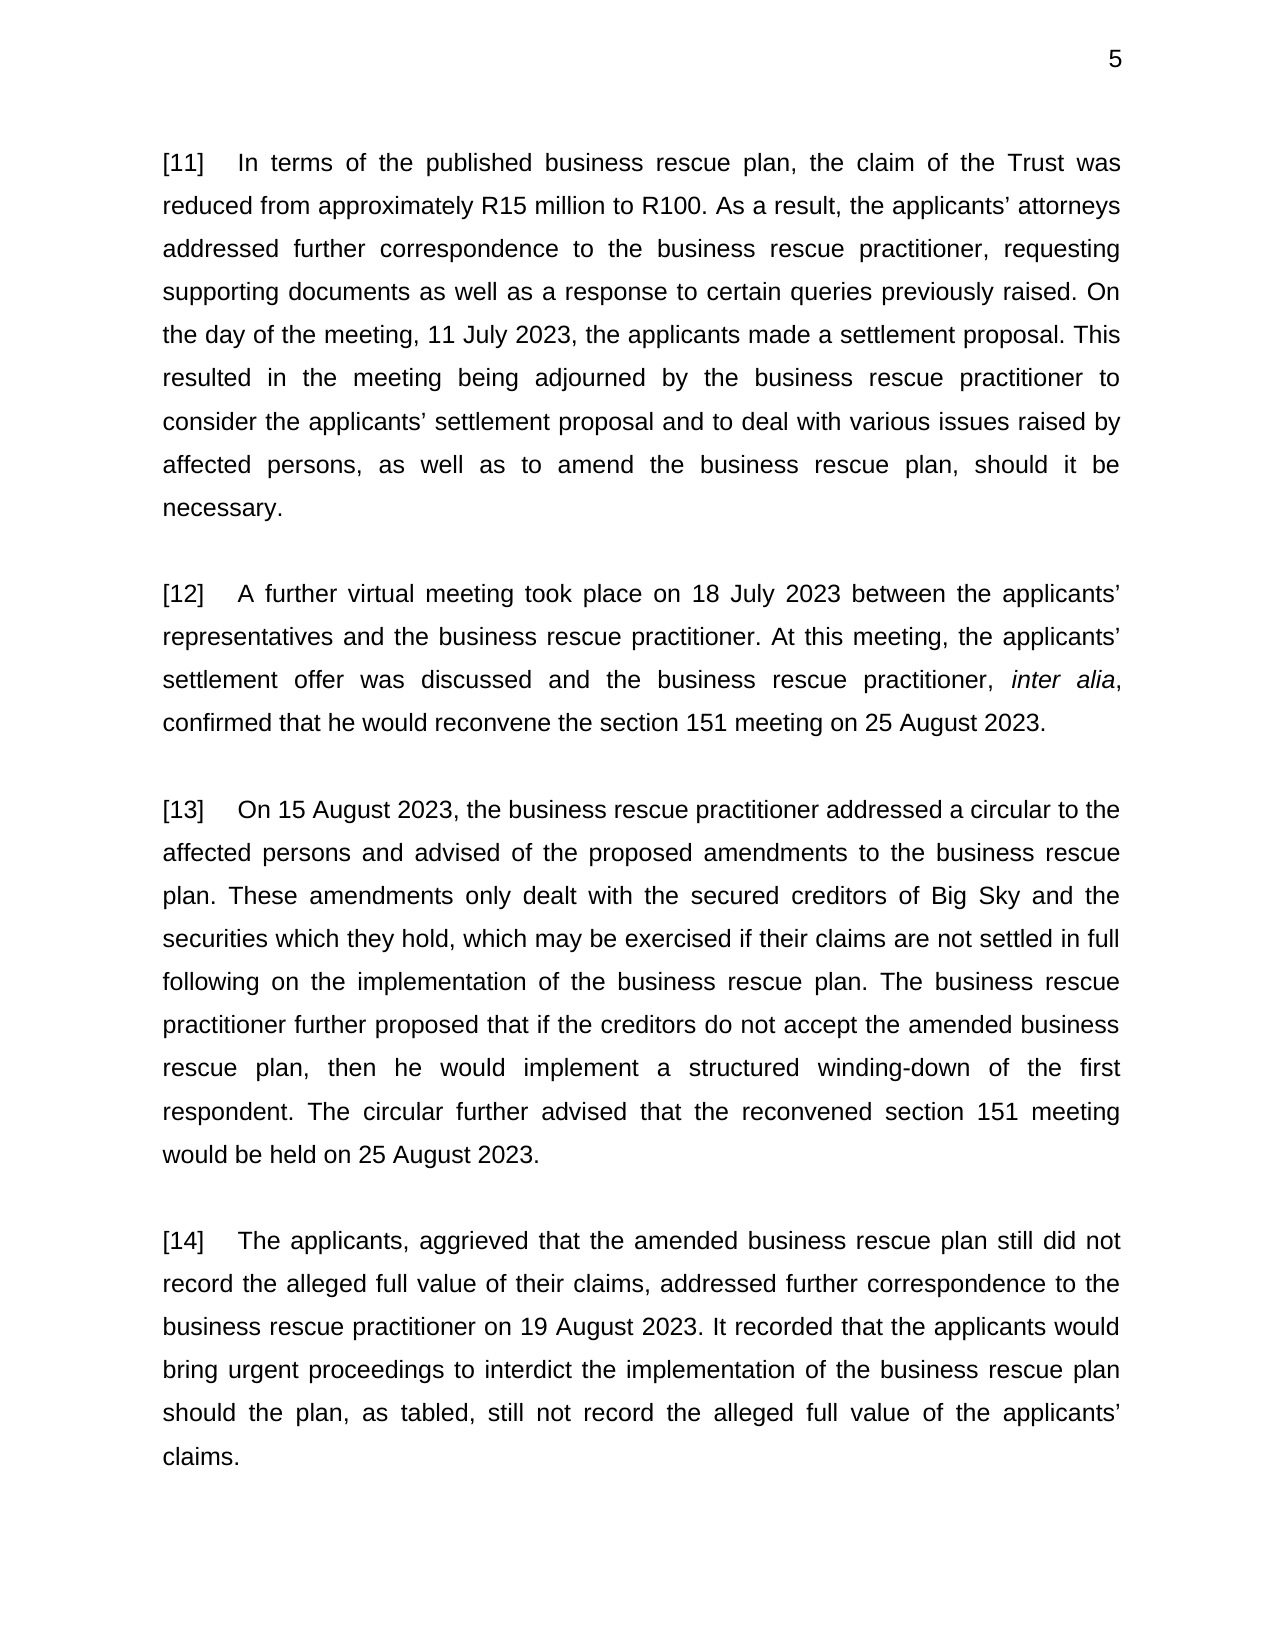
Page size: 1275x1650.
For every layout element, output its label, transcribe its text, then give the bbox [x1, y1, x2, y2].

text [12] A further virtual meeting took place on 18 July 2023 between the applicants’ representatives and the business rescue practitioner. At this meeting, the applicants’ settlement offer was discussed and the business rescue practitioner, inter alia, confirmed that he would reconvene the section 151 meeting on 25 August 2023. [162, 579, 1122, 737]
text [14] The applicants, aggrieved that the amended business rescue plan still did not record the alleged full value of their claims, addressed further correspondence to the business rescue practitioner on 19 August 2023. It recorded that the applicants would bring urgent proceedings to interdict the implementation of the business rescue plan should the plan, as tabled, still not record the alleged full value of the applicants’ claims. [162, 1226, 1122, 1470]
text [11] In terms of the published business rescue plan, the claim of the Trust was reduced from approximately R15 million to R100. As a result, the applicants’ attorneys addressed further correspondence to the business rescue practitioner, requesting supporting documents as well as a response to certain queries previously raised. On the day of the meeting, 11 July 2023, the applicants made a settlement proposal. This resulted in the meeting being adjourned by the business rescue practitioner to consider the applicants’ settlement proposal and to deal with various issues raised by affected persons, as well as to amend the business rescue plan, should it be necessary. [162, 148, 1122, 521]
text [13] On 15 August 2023, the business rescue practitioner addressed a circular to the affected persons and advised of the proposed amendments to the business rescue plan. These amendments only dealt with the secured creditors of Big Sky and the securities which they hold, which may be exercised if their claims are not settled in full following on the implementation of the business rescue plan. The business rescue practitioner further proposed that if the creditors do not accept the amended business rescue plan, then he would implement a structured winding-down of the first respondent. The circular further advised that the reconvened section 151 meeting would be held on 25 August 2023. [162, 794, 1122, 1168]
